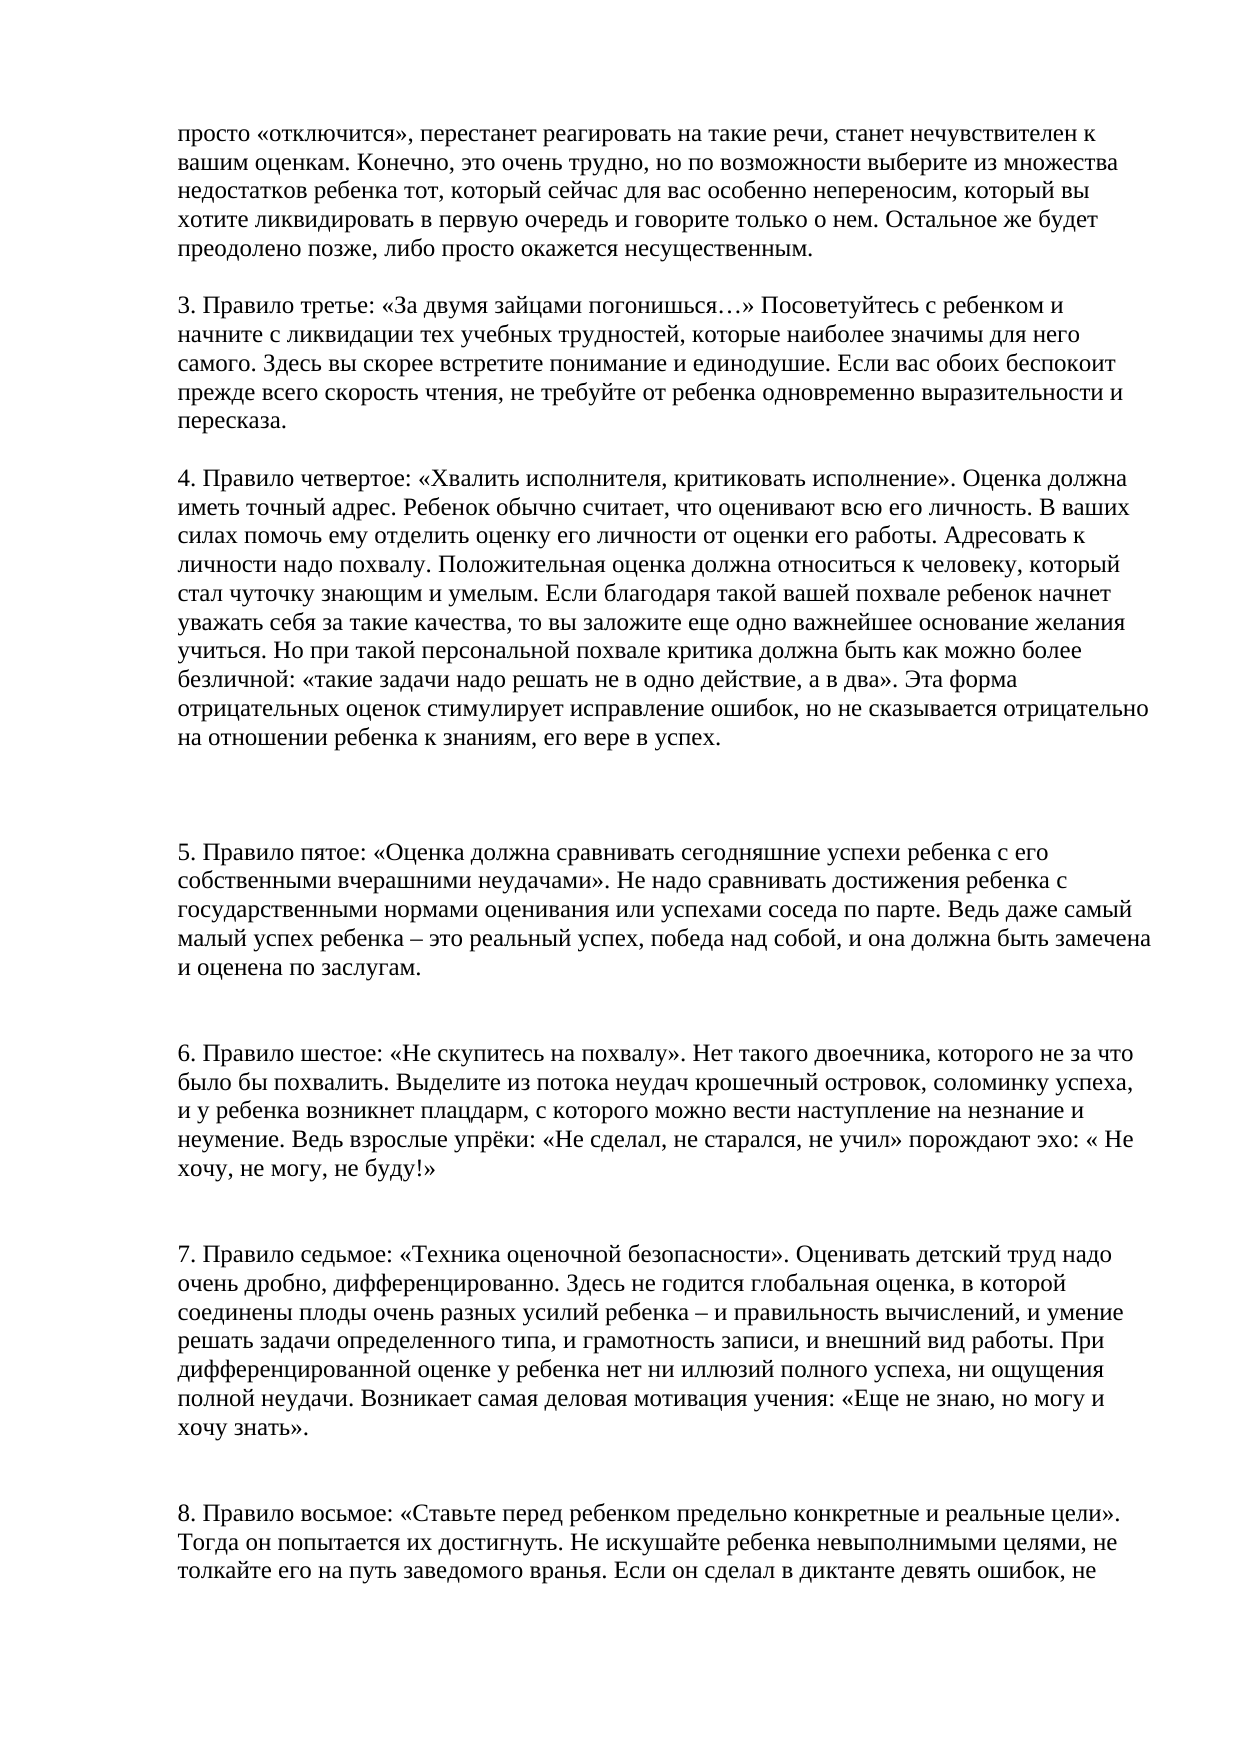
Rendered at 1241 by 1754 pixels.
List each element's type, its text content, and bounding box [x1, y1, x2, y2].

text 7. Правило седьмое: «Техника оценочной безопасности». Оценивать детский труд надо очень дробно, дифференцированно. Здесь не годится глобальная оценка, в которой соединены плоды очень разных усилий ребенка – и правильность вычислений, и умение решать задачи определенного типа, и грамотность записи, и внешний вид работы. При дифференцированной оценке у ребенка нет ни иллюзий полного успеха, ни ощущения полной неудачи. Возникает самая деловая мотивация учения: «Еще не знаю, но могу и хочу знать». [177, 1239, 1152, 1441]
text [177, 1498, 1152, 1584]
text 4. Правило четвертое: «Хвалить исполнителя, критиковать исполнение». Оценка должна иметь точный адрес. Ребенок обычно считает, что оценивают всю его личность. В ваших силах помочь ему отделить оценку его личности от оценки его работы. Адресовать к личности надо похвалу. Положительная оценка должна относиться к человеку, который стал чуточку знающим и умелым. Если благодаря такой вашей похвале ребенок начнет уважать себя за такие качества, то вы заложите еще одно важнейшее основание желания учиться. Но при такой персональной похвале критика должна быть как можно более безличной: «такие задачи надо решать не в одно действие, а в два». Эта форма отрицательных оценок стимулирует исправление ошибок, но не сказывается отрицательно на отношении ребенка к знаниям, его вере в успех. [177, 463, 1152, 751]
text 5. Правило пятое: «Оценка должна сравнивать сегодняшние успехи ребенка с его собственными вчерашними неудачами». Не надо сравнивать достижения ребенка с государственными нормами оценивания или успехами соседа по парте. Ведь даже самый малый успех ребенка – это реальный успех, победа над собой, и она должна быть замечена и оценена по заслугам. [177, 837, 1152, 981]
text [177, 118, 1152, 262]
text 6. Правило шестое: «Не скупитесь на похвалу». Нет такого двоечника, которого не за что было бы похвалить. Выделите из потока неудач крошечный островок, соломинку успеха, и у ребенка возникнет плацдарм, с которого можно вести наступление на незнание и неумение. Ведь взрослые упрёки: «Не сделал, не старался, не учил» порождают эхо: « Не хочу, не могу, не буду!» [177, 1038, 1152, 1182]
text 3. Правило третье: «За двумя зайцами погонишься…» Посоветуйтесь с ребенком и начните с ликвидации тех учебных трудностей, которые наиболее значимы для него самого. Здесь вы скорее встретите понимание и единодушие. Если вас обоих беспокоит прежде всего скорость чтения, не требуйте от ребенка одновременно выразительности и пересказа. [177, 291, 1152, 434]
